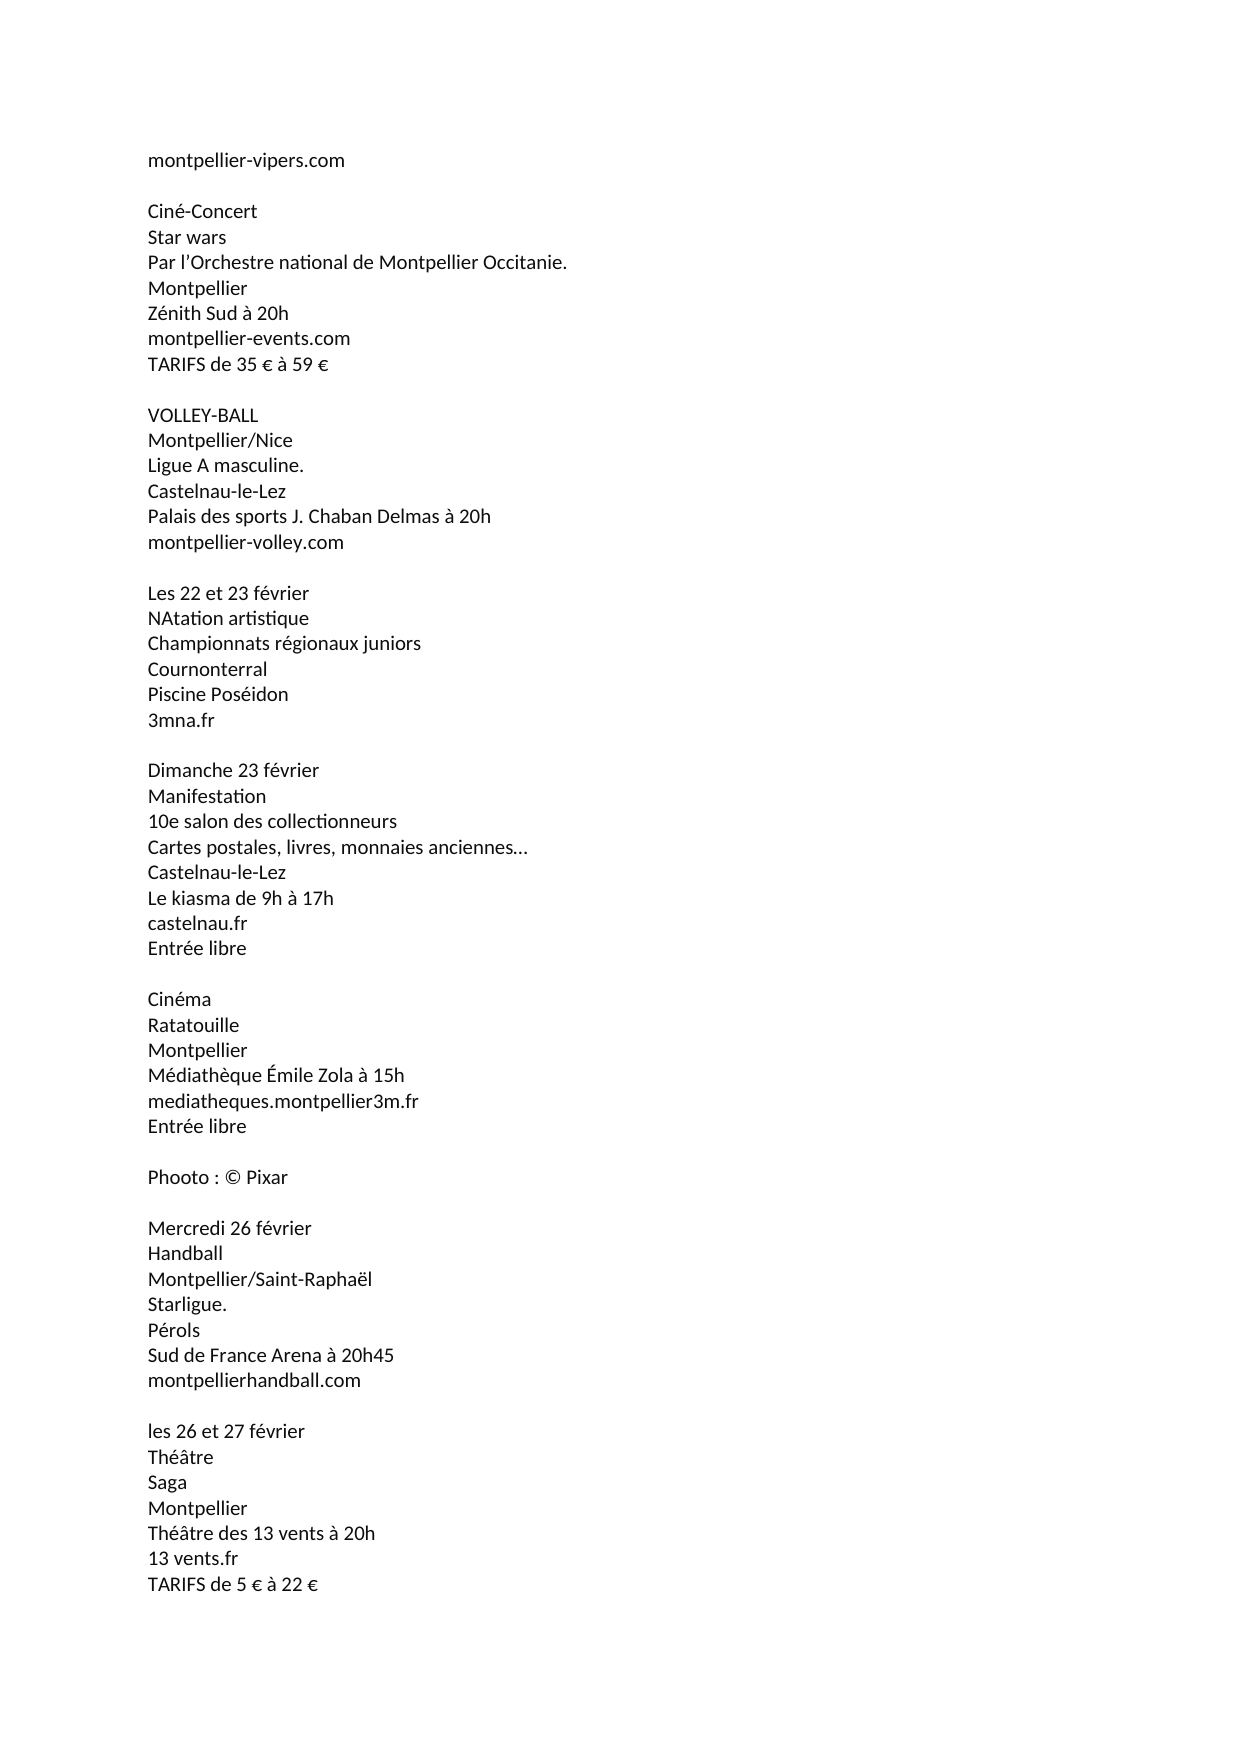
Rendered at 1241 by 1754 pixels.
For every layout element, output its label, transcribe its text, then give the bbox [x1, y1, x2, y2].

text Dimanche 23 février [148, 758, 1093, 783]
text Piscine Poséidon [148, 681, 1093, 707]
text Par l’Orchestre national de Montpellier Occitanie. [148, 249, 1093, 275]
text Palais des sports J. Chaban Delmas à 20h [148, 503, 1093, 529]
text Phooto : © Pixar [148, 1164, 1093, 1190]
text Pérols [148, 1317, 1093, 1342]
text 3mna.fr [148, 707, 1093, 732]
text Montpellier/Saint-Raphaël [148, 1266, 1093, 1291]
text VOLLEY-BALL [148, 402, 1093, 427]
text Castelnau-le-Lez [148, 478, 1093, 503]
text NAtation artistique [148, 605, 1093, 631]
text Castelnau-le-Lez [148, 859, 1093, 885]
text Ligue A masculine. [148, 453, 1093, 478]
text Le kiasma de 9h à 17h [148, 885, 1093, 910]
text Théâtre des 13 vents à 20h [148, 1520, 1093, 1546]
text montpellier-vipers.com [148, 148, 1093, 173]
text Entrée libre [148, 1113, 1093, 1139]
text Mercredi 26 février [148, 1215, 1093, 1241]
text Zénith Sud à 20h [148, 300, 1093, 326]
text Montpellier/Nice [148, 427, 1093, 453]
text 10e salon des collectionneurs [148, 808, 1093, 834]
text Médiathèque Émile Zola à 15h [148, 1063, 1093, 1088]
text TARIFS de 5 € à 22 € [148, 1571, 1093, 1596]
text Cartes postales, livres, monnaies anciennes… [148, 834, 1093, 859]
text Ratatouille [148, 1012, 1093, 1037]
text Manifestation [148, 783, 1093, 808]
text Saga [148, 1469, 1093, 1495]
text Entrée libre [148, 936, 1093, 961]
text montpellier-events.com [148, 326, 1093, 351]
text Championnats régionaux juniors [148, 631, 1093, 656]
text Montpellier [148, 275, 1093, 300]
text mediatheques.montpellier3m.fr [148, 1088, 1093, 1113]
text Cournonterral [148, 656, 1093, 681]
text Handball [148, 1241, 1093, 1266]
text Montpellier [148, 1037, 1093, 1063]
text les 26 et 27 février [148, 1418, 1093, 1444]
text TARIFS de 35 € à 59 € [148, 351, 1093, 376]
text Ciné-Concert [148, 198, 1093, 224]
text Montpellier [148, 1495, 1093, 1520]
text Théâtre [148, 1444, 1093, 1469]
text montpellier-volley.com [148, 529, 1093, 554]
text Les 22 et 23 février [148, 580, 1093, 605]
text Cinéma [148, 986, 1093, 1012]
text castelnau.fr [148, 910, 1093, 936]
text montpellierhandball.com [148, 1368, 1093, 1393]
text Star wars [148, 224, 1093, 249]
text Starligue. [148, 1291, 1093, 1317]
text Sud de France Arena à 20h45 [148, 1342, 1093, 1368]
text 13 vents.fr [148, 1546, 1093, 1571]
